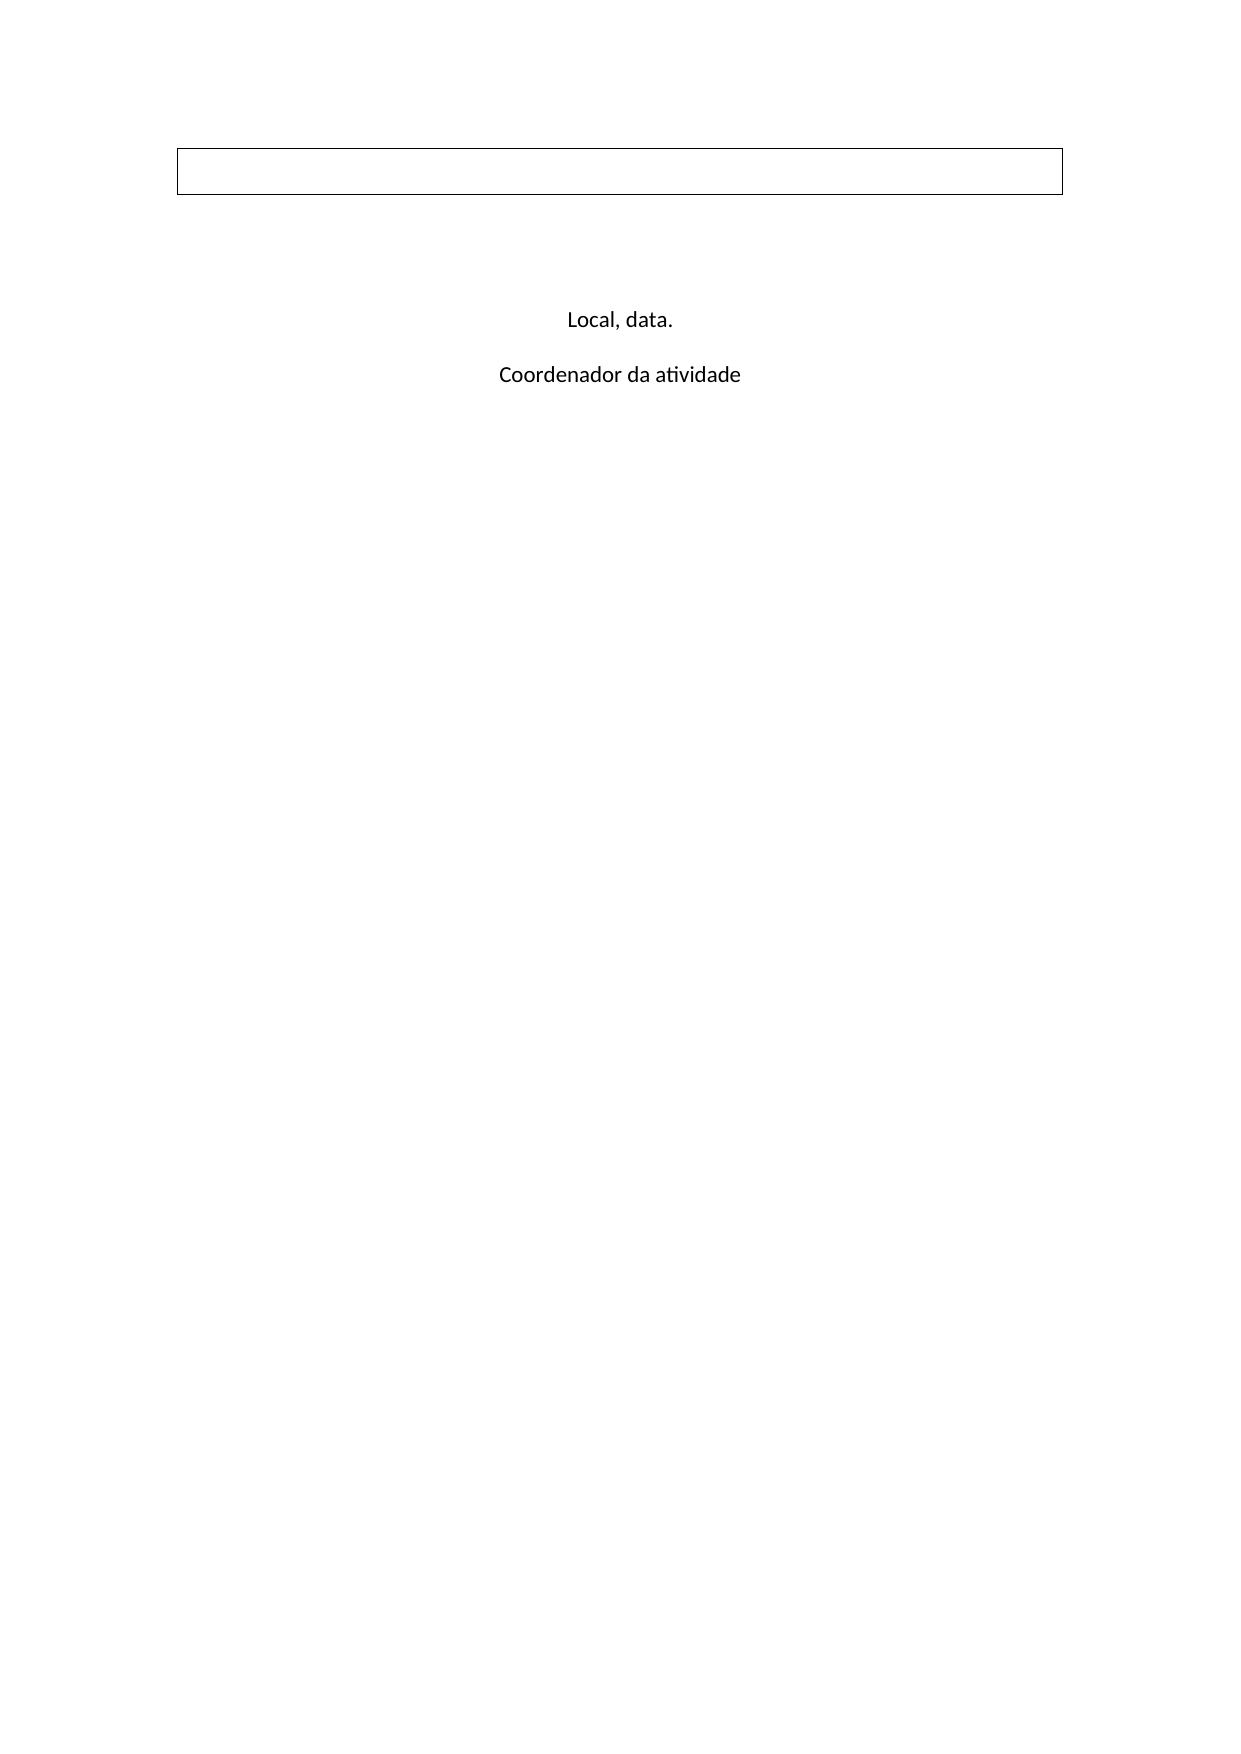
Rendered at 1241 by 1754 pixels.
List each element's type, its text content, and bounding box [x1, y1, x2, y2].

table_cell [178, 149, 1062, 194]
text Local, data. [177, 305, 1063, 333]
text Coordenador da atividade [177, 360, 1063, 388]
